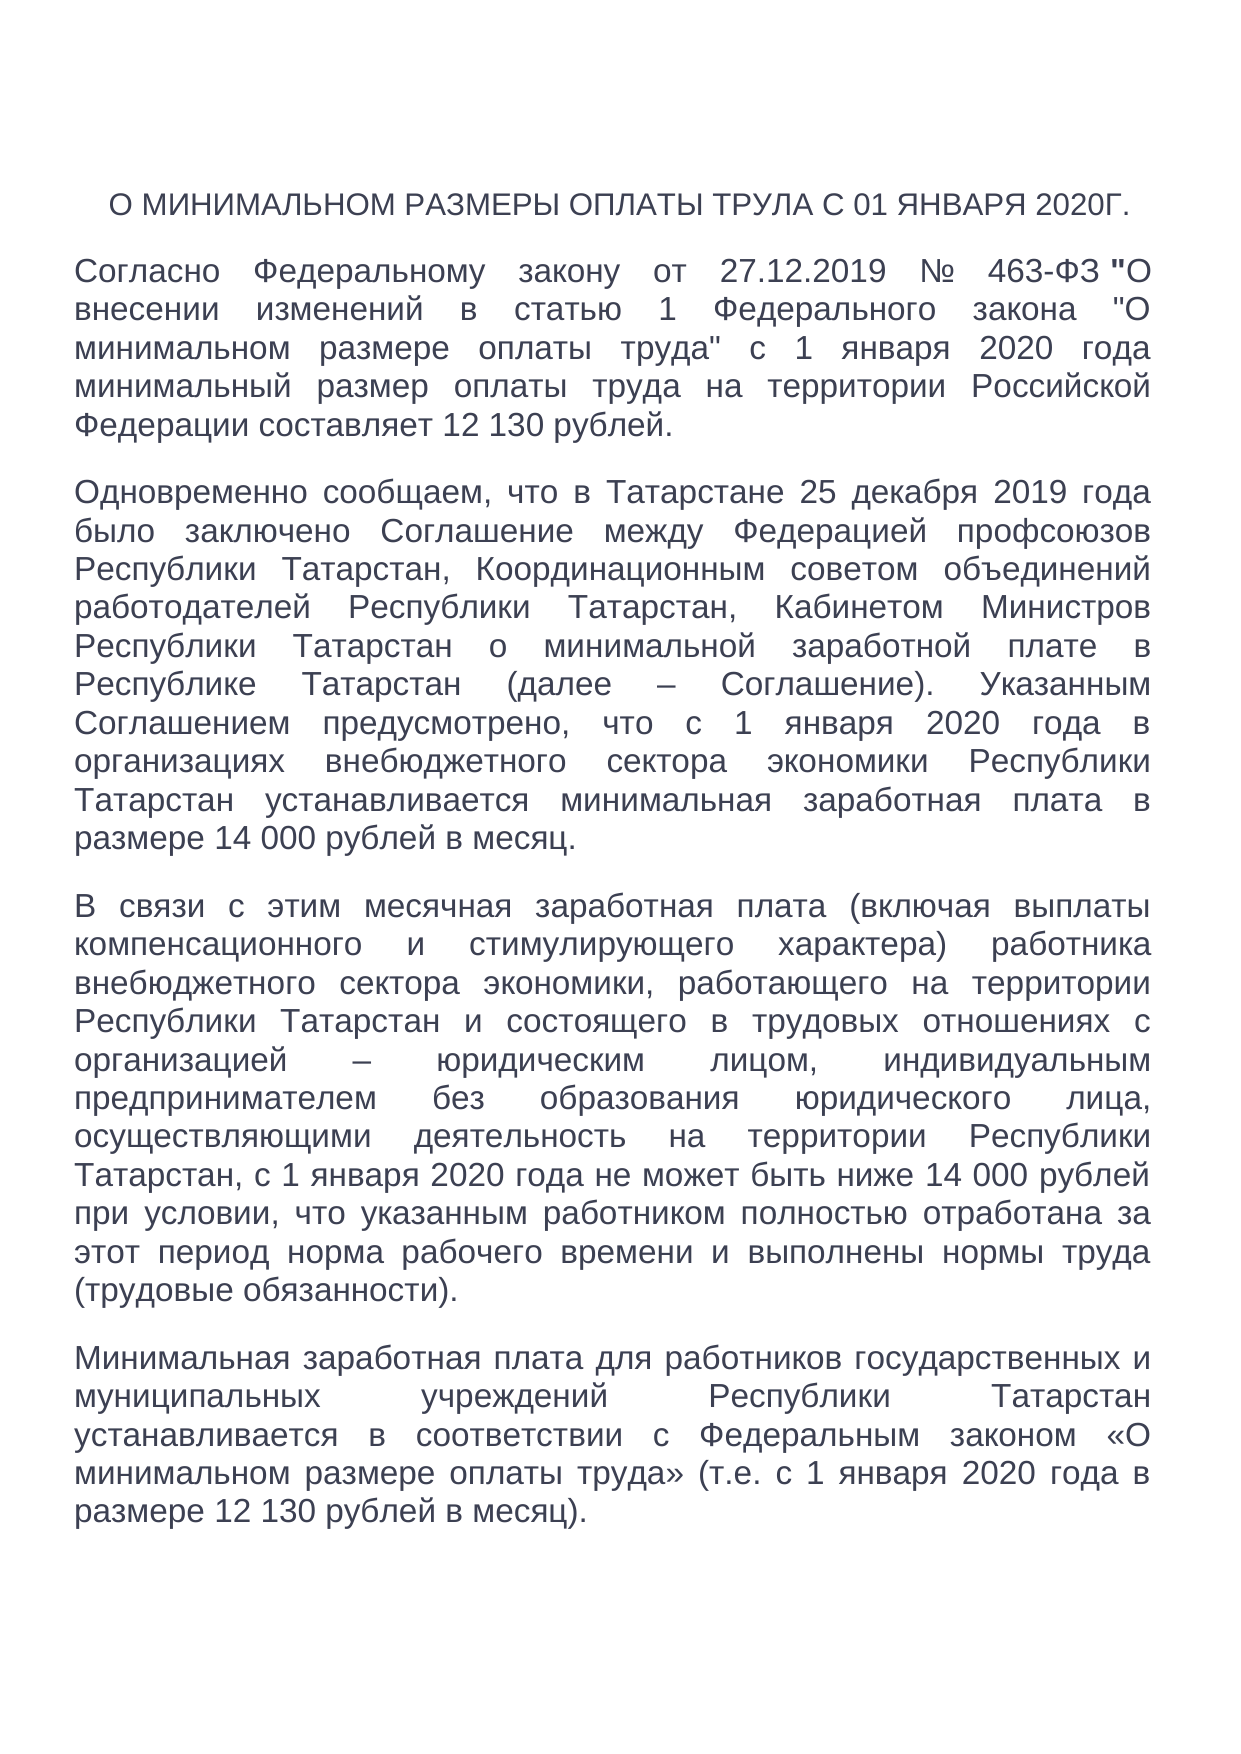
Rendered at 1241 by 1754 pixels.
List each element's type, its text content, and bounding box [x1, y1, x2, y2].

text Согласно Федеральному закону от 27.12.2019 № 463-ФЗ "О внесении изменений в статью 1 Федерального закона "О минимальном размере оплаты труда" с 1 января 2020 года минимальный размер оплаты труда на территории Российской Федерации составляет 12 130 рублей. [74, 251, 1152, 443]
text О МИНИМАЛЬНОМ РАЗМЕРЫ ОПЛАТЫ ТРУЛА С 01 ЯНВАРЯ 2020Г. [74, 186, 1152, 222]
text Одновременно сообщаем, что в Татарстане 25 декабря 2019 года было заключено Соглашение между Федерацией профсоюзов Республики Татарстан, Координационным советом объединений работодателей Республики Татарстан, Кабинетом Министров Республики Татарстан о минимальной заработной плате в Республике Татарстан (далее – Соглашение). Указанным Соглашением предусмотрено, что с 1 января 2020 года в организациях внебюджетного сектора экономики Республики Татарстан устанавливается минимальная заработная плата в размере 14 000 рублей в месяц. [74, 472, 1152, 857]
text Минимальная заработная плата для работников государственных и муниципальных учреждений Республики Татарстан устанавливается в соответствии с Федеральным законом «О минимальном размере оплаты труда» (т.е. с 1 января 2020 года в размере 12 130 рублей в месяц). [74, 1338, 1152, 1530]
text В связи с этим месячная заработная плата (включая выплаты компенсационного и стимулирующего характера) работника внебюджетного сектора экономики, работающего на территории Республики Татарстан и состоящего в трудовых отношениях с организацией – юридическим лицом, индивидуальным предпринимателем без образования юридического лица, осуществляющими деятельность на территории Республики Татарстан, с 1 января 2020 года не может быть ниже 14 000 рублей при условии, что указанным работником полностью отработана за этот период норма рабочего времени и выполнены нормы труда (трудовые обязанности). [74, 886, 1152, 1309]
